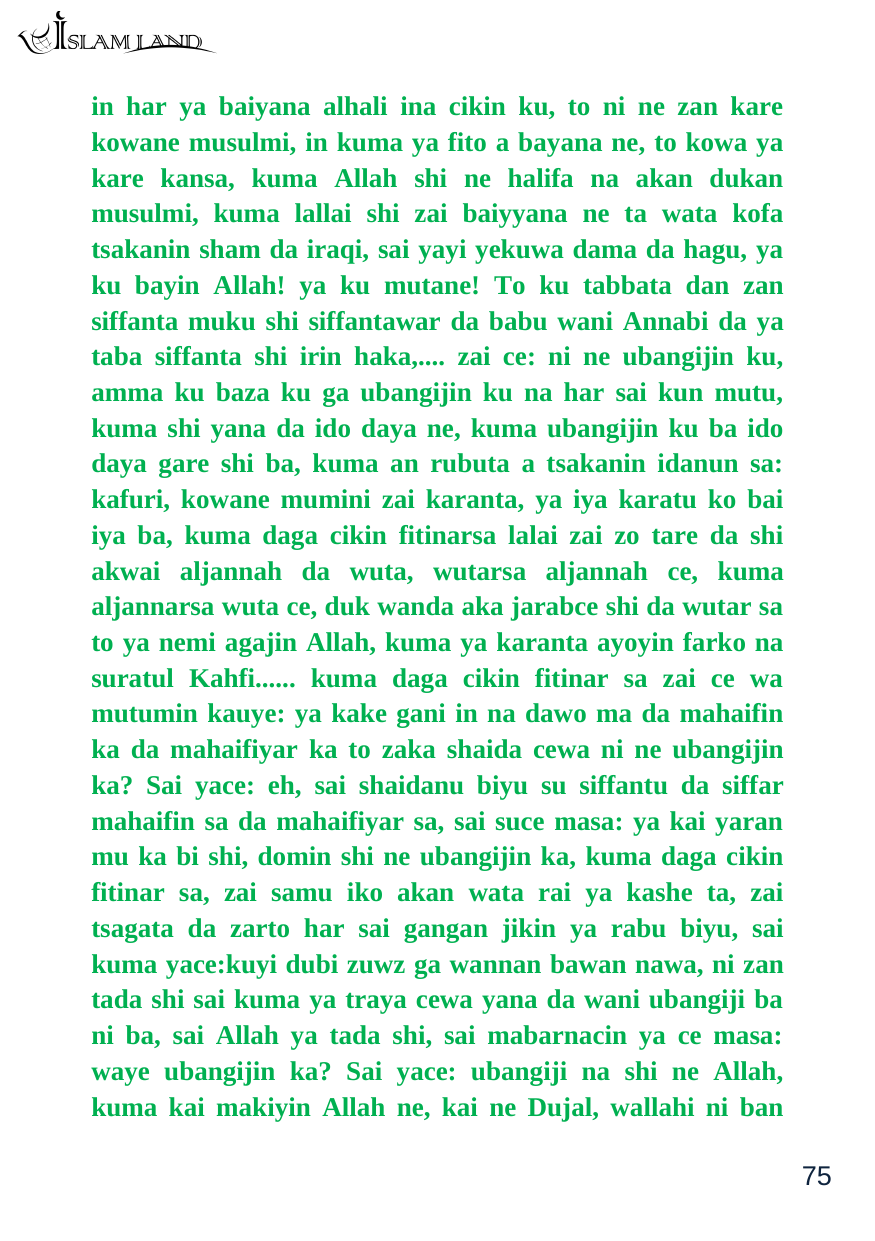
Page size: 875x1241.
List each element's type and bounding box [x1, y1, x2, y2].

text [91, 90, 784, 1122]
picture [17, 11, 218, 54]
